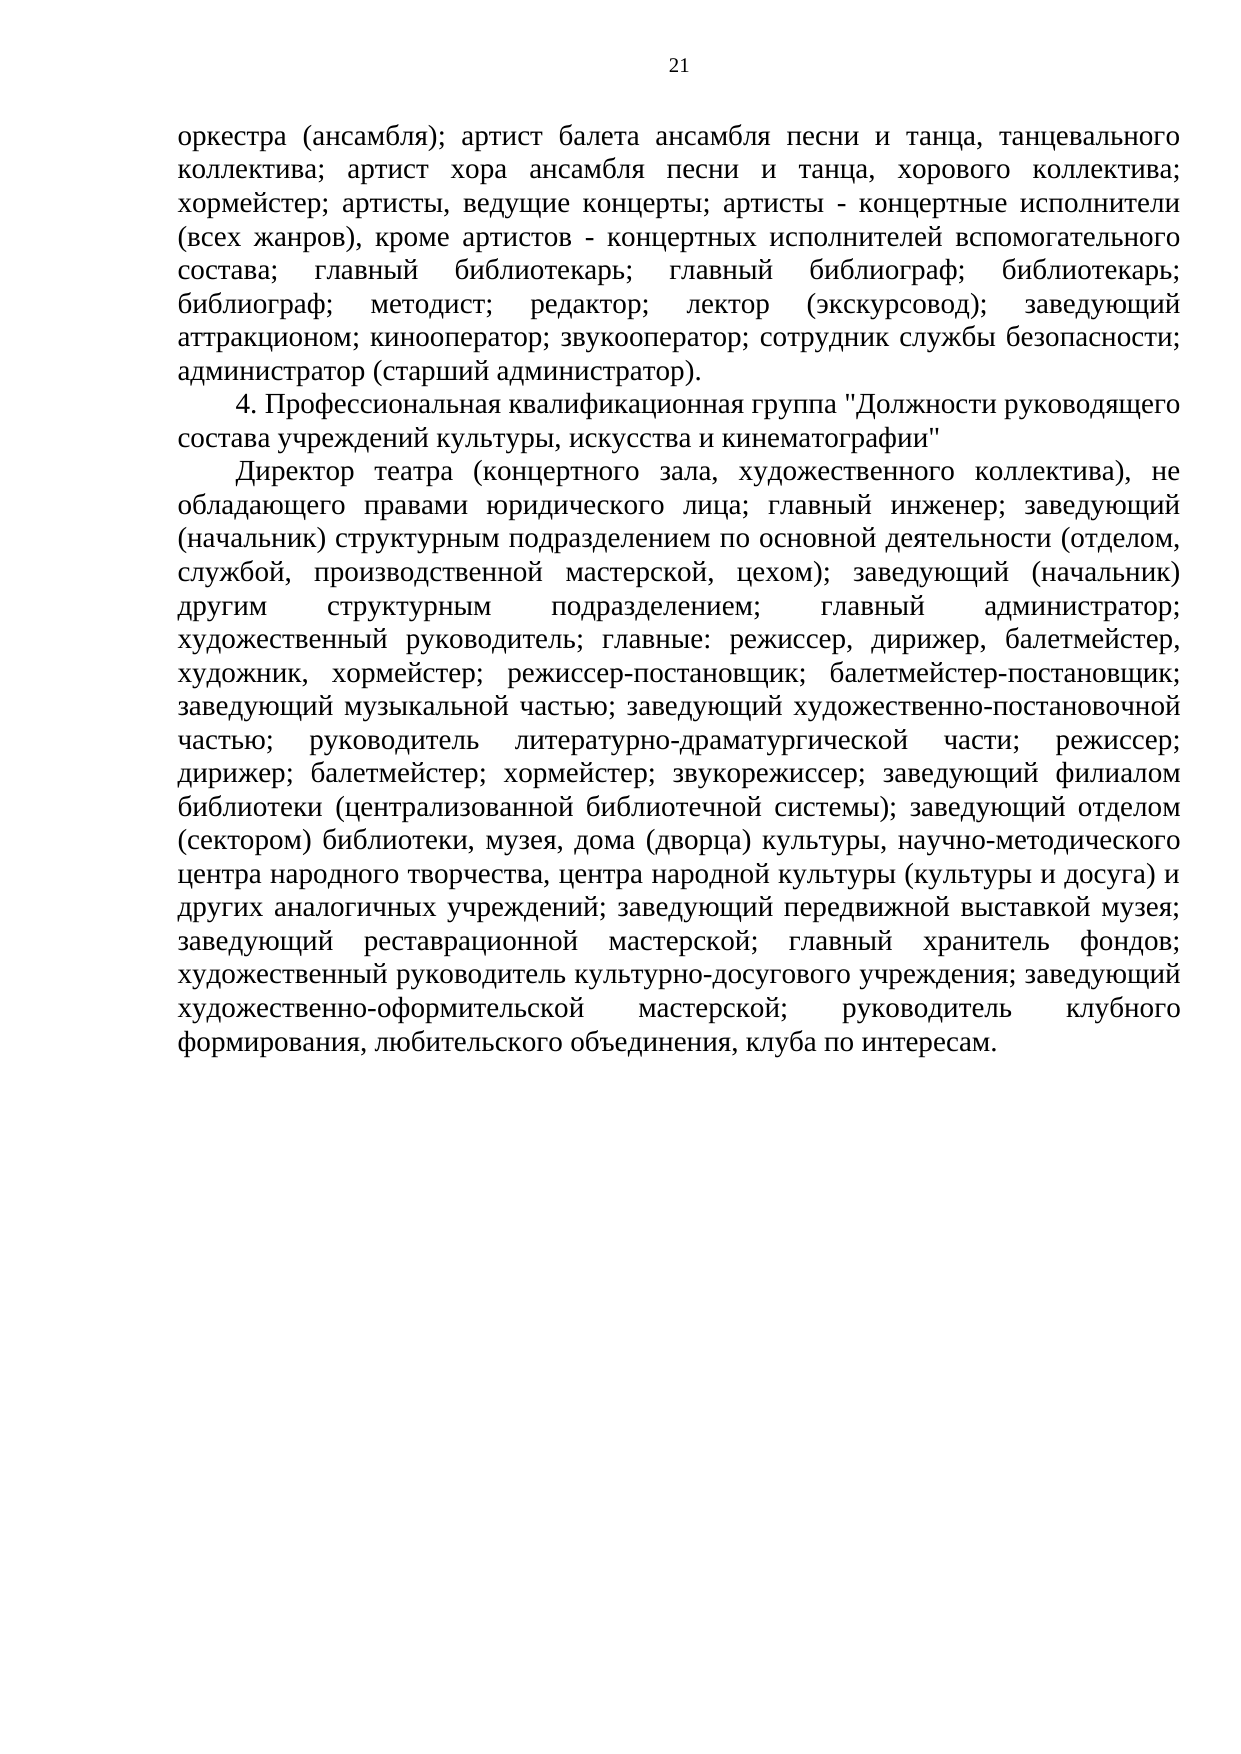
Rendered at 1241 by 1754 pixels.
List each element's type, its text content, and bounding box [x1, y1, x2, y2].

text Директор театра (концертного зала, художественного коллектива), не обладающего правами юридического лица; главный инженер; заведующий (начальник) структурным подразделением по основной деятельности (отделом, службой, производственной мастерской, цехом); заведующий (начальник) другим структурным подразделением; главный администратор; художественный руководитель; главные: режиссер, дирижер, балетмейстер, художник, хормейстер; режиссер-постановщик; балетмейстер-постановщик; заведующий музыкальной частью; заведующий художественно-постановочной частью; руководитель литературно-драматургической части; режиссер; дирижер; балетмейстер; хормейстер; звукорежиссер; заведующий филиалом библиотеки (централизованной библиотечной системы); заведующий отделом (сектором) библиотеки, музея, дома (дворца) культуры, научно-методического центра народного творчества, центра народной культуры (культуры и досуга) и других аналогичных учреждений; заведующий передвижной выставкой музея; заведующий реставрационной мастерской; главный хранитель фондов; художественный руководитель культурно-досугового учреждения; заведующий художественно-оформительской мастерской; руководитель клубного формирования, любительского объединения, клуба по интересам. [177, 453, 1181, 1057]
text 4. Профессиональная квалификационная группа "Должности руководящего состава учреждений культуры, искусства и кинематографии" [177, 386, 1181, 453]
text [177, 118, 1181, 386]
